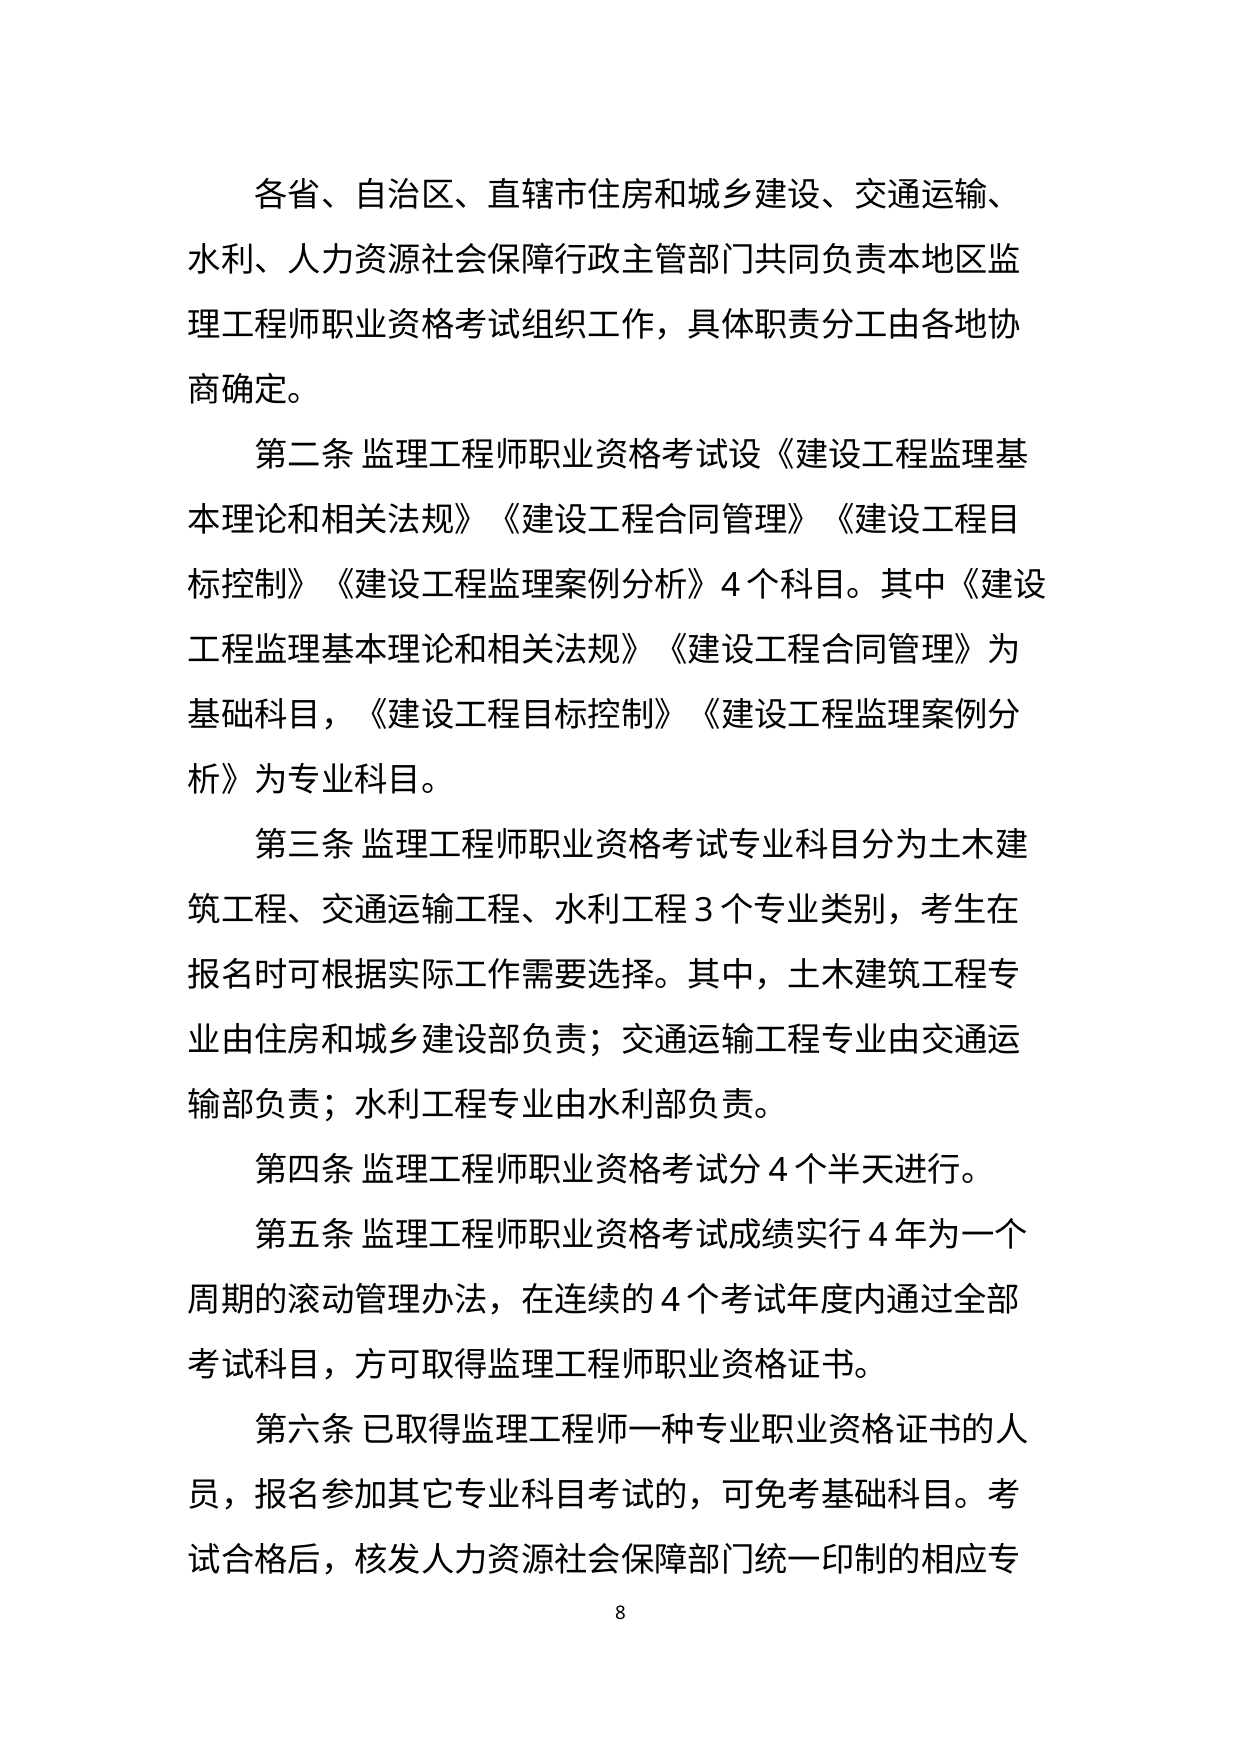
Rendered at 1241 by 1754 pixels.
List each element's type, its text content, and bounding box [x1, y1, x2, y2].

text 第三条 监理工程师职业资格考试专业科目分为土木建筑工程、交通运输工程、水利工程3个专业类别，考生在报名时可根据实际工作需要选择。其中，土木建筑工程专业由住房和城乡建设部负责；交通运输工程专业由交通运输部负责；水利工程专业由水利部负责。 [187, 810, 1053, 1135]
text 第四条 监理工程师职业资格考试分4个半天进行。 [187, 1135, 1053, 1200]
text 各省、自治区、直辖市住房和城乡建设、交通运输、水利、人力资源社会保障行政主管部门共同负责本地区监理工程师职业资格考试组织工作，具体职责分工由各地协商确定。 [187, 160, 1053, 420]
text 第二条 监理工程师职业资格考试设《建设工程监理基本理论和相关法规》《建设工程合同管理》《建设工程目标控制》《建设工程监理案例分析》4个科目。其中《建设工程监理基本理论和相关法规》《建设工程合同管理》为基础科目，《建设工程目标控制》《建设工程监理案例分析》为专业科目。 [187, 420, 1053, 810]
text 第五条 监理工程师职业资格考试成绩实行4年为一个周期的滚动管理办法，在连续的4个考试年度内通过全部考试科目，方可取得监理工程师职业资格证书。 [187, 1200, 1053, 1395]
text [187, 1395, 1053, 1590]
